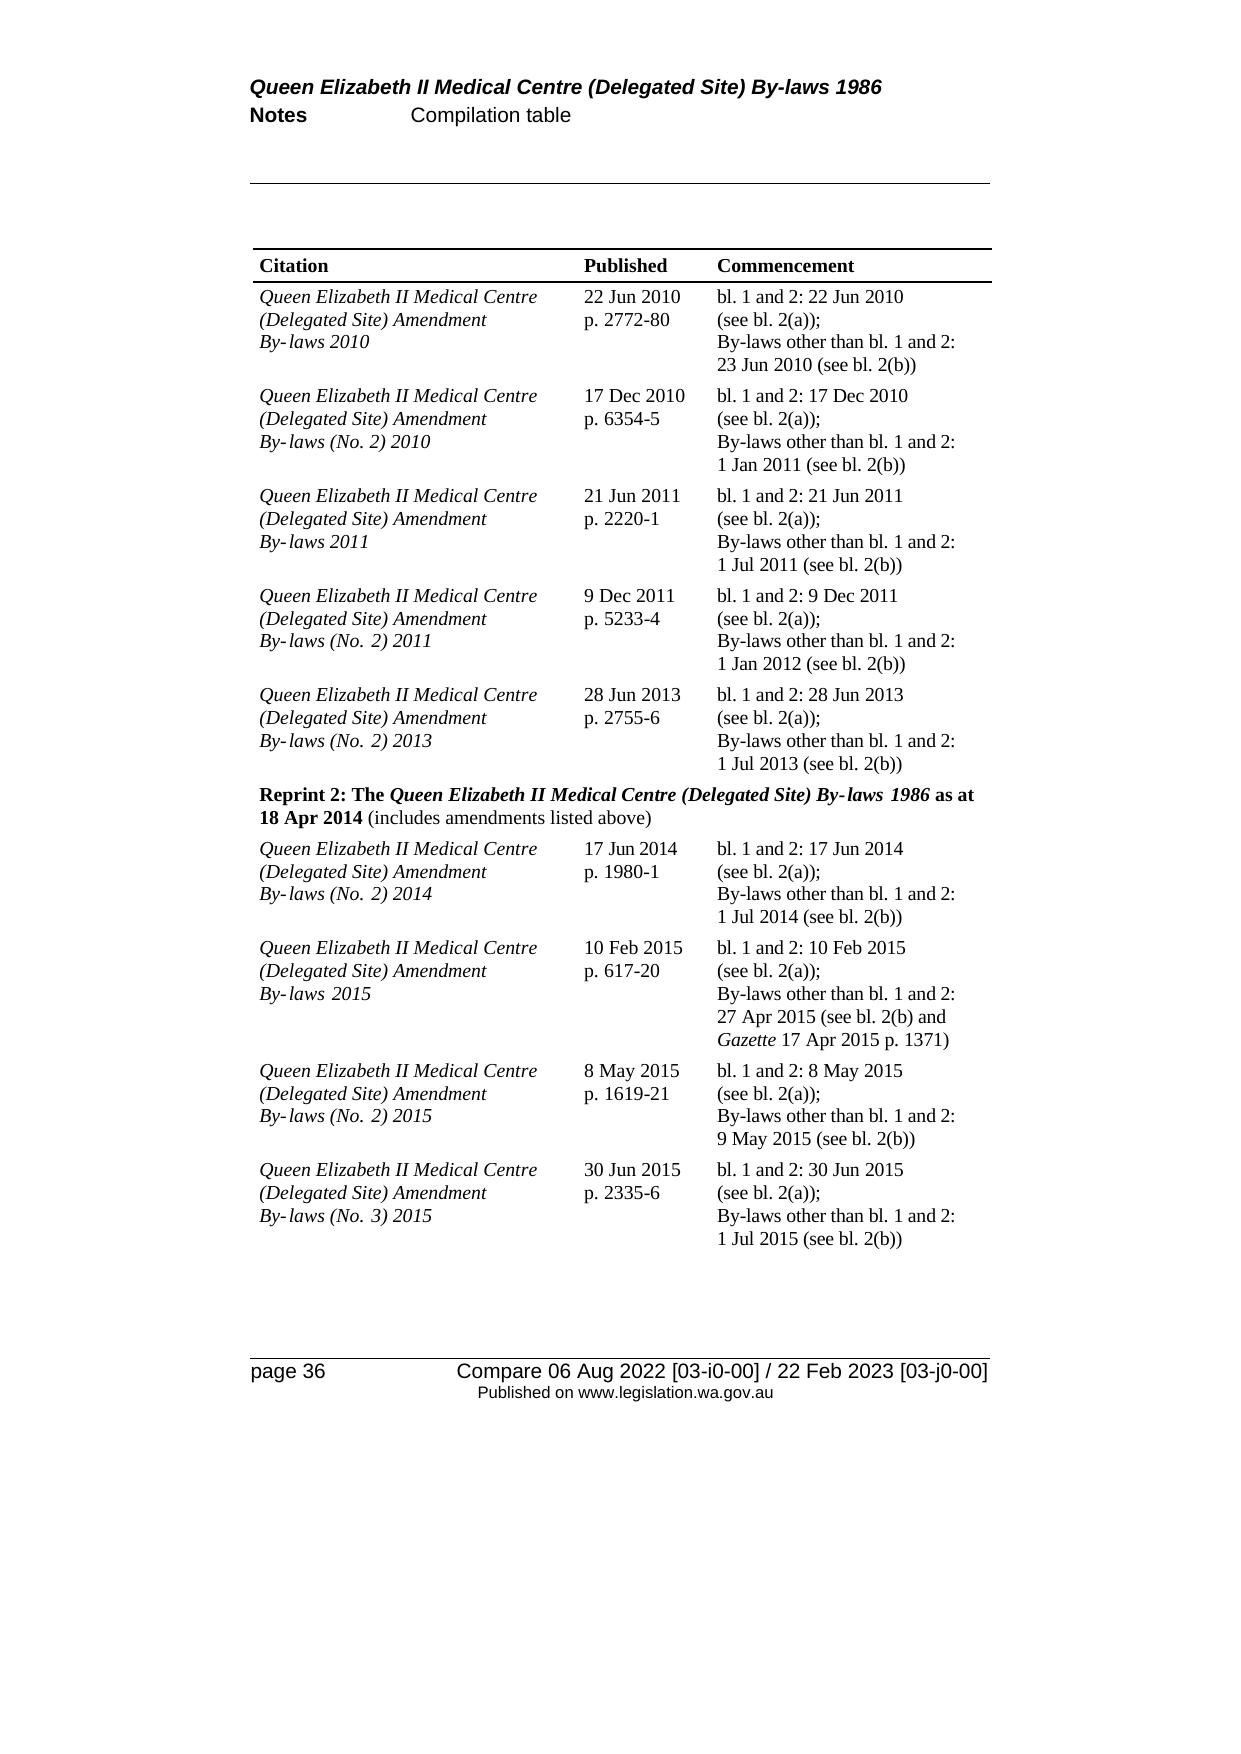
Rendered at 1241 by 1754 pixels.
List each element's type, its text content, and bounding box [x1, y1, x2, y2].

table_cell bl. 1 and 2: 30 Jun 2015 (see bl. 2(a)); By-laws other than bl. 1 and 2: 1 Jul 2015 (see bl. 2(b)) [711, 1154, 992, 1254]
table_cell bl. 1 and 2: 21 Jun 2011 (see bl. 2(a)); By-laws other than bl. 1 and 2: 1 Jul 2011 (see bl. 2(b)) [711, 480, 992, 579]
table_cell bl. 1 and 2: 17 Jun 2014 (see bl. 2(a)); By-laws other than bl. 1 and 2: 1 Jul 2014 (see bl. 2(b)) [711, 833, 992, 932]
table_cell Queen Elizabeth II Medical Centre (Delegated Site) Amendment By-laws (No. 2) 2015 [253, 1055, 578, 1154]
table_cell Queen Elizabeth II Medical Centre (Delegated Site) Amendment By-laws 2011 [253, 480, 578, 579]
table_header Citation [253, 250, 578, 281]
table_cell bl. 1 and 2: 22 Jun 2010 (see bl. 2(a)); By-laws other than bl. 1 and 2: 23 Jun 2010 (see bl. 2(b)) [711, 283, 992, 380]
table_cell bl. 1 and 2: 28 Jun 2013 (see bl. 2(a)); By-laws other than bl. 1 and 2: 1 Jul 2013 (see bl. 2(b)) [711, 679, 992, 779]
table_header Commencement [711, 250, 992, 281]
table_cell Queen Elizabeth II Medical Centre (Delegated Site) Amendment By-laws (No. 2) 2014 [253, 833, 578, 932]
table_cell bl. 1 and 2: 8 May 2015 (see bl. 2(a)); By-laws other than bl. 1 and 2: 9 May 2015 (see bl. 2(b)) [711, 1055, 992, 1154]
table_cell 28 Jun 2013 p. 2755-6 [578, 679, 711, 779]
table_cell 17 Jun 2014 p. 1980-1 [578, 833, 711, 932]
table_cell 8 May 2015 p. 1619-21 [578, 1055, 711, 1154]
table_cell 22 Jun 2010 p. 2772-80 [578, 283, 711, 380]
table_cell bl. 1 and 2: 17 Dec 2010 (see bl. 2(a)); By-laws other than bl. 1 and 2: 1 Jan 2011 (see bl. 2(b)) [711, 380, 992, 480]
table_cell Queen Elizabeth II Medical Centre (Delegated Site) Amendment By-laws 2010 [253, 283, 578, 380]
table_cell 30 Jun 2015 p. 2335-6 [578, 1154, 711, 1254]
table_cell 21 Jun 2011 p. 2220-1 [578, 480, 711, 579]
table_header Published [578, 250, 711, 281]
table_cell Reprint 2: The Queen Elizabeth II Medical Centre (Delegated Site) By-laws 1986 as at 18 Apr 2014 (includes amendments listed above) [253, 779, 992, 833]
table_cell bl. 1 and 2: 10 Feb 2015 (see bl. 2(a)); By-laws other than bl. 1 and 2: 27 Apr 2015 (see bl. 2(b) and Gazette 17 Apr 2015 p. 1371) [711, 932, 992, 1054]
table_cell bl. 1 and 2: 9 Dec 2011 (see bl. 2(a)); By-laws other than bl. 1 and 2: 1 Jan 2012 (see bl. 2(b)) [711, 580, 992, 679]
table_cell 10 Feb 2015 p. 617-20 [578, 932, 711, 1054]
table_cell Queen Elizabeth II Medical Centre (Delegated Site) Amendment By-laws (No. 2) 2011 [253, 580, 578, 679]
table_cell Queen Elizabeth II Medical Centre (Delegated Site) Amendment By-laws 2015 [253, 932, 578, 1054]
table_cell Queen Elizabeth II Medical Centre (Delegated Site) Amendment By-laws (No. 3) 2015 [253, 1154, 578, 1254]
table_cell 17 Dec 2010 p. 6354-5 [578, 380, 711, 480]
table_cell Queen Elizabeth II Medical Centre (Delegated Site) Amendment By-laws (No. 2) 2010 [253, 380, 578, 480]
table_cell 9 Dec 2011 p. 5233-4 [578, 580, 711, 679]
table_cell Queen Elizabeth II Medical Centre (Delegated Site) Amendment By-laws (No. 2) 2013 [253, 679, 578, 779]
